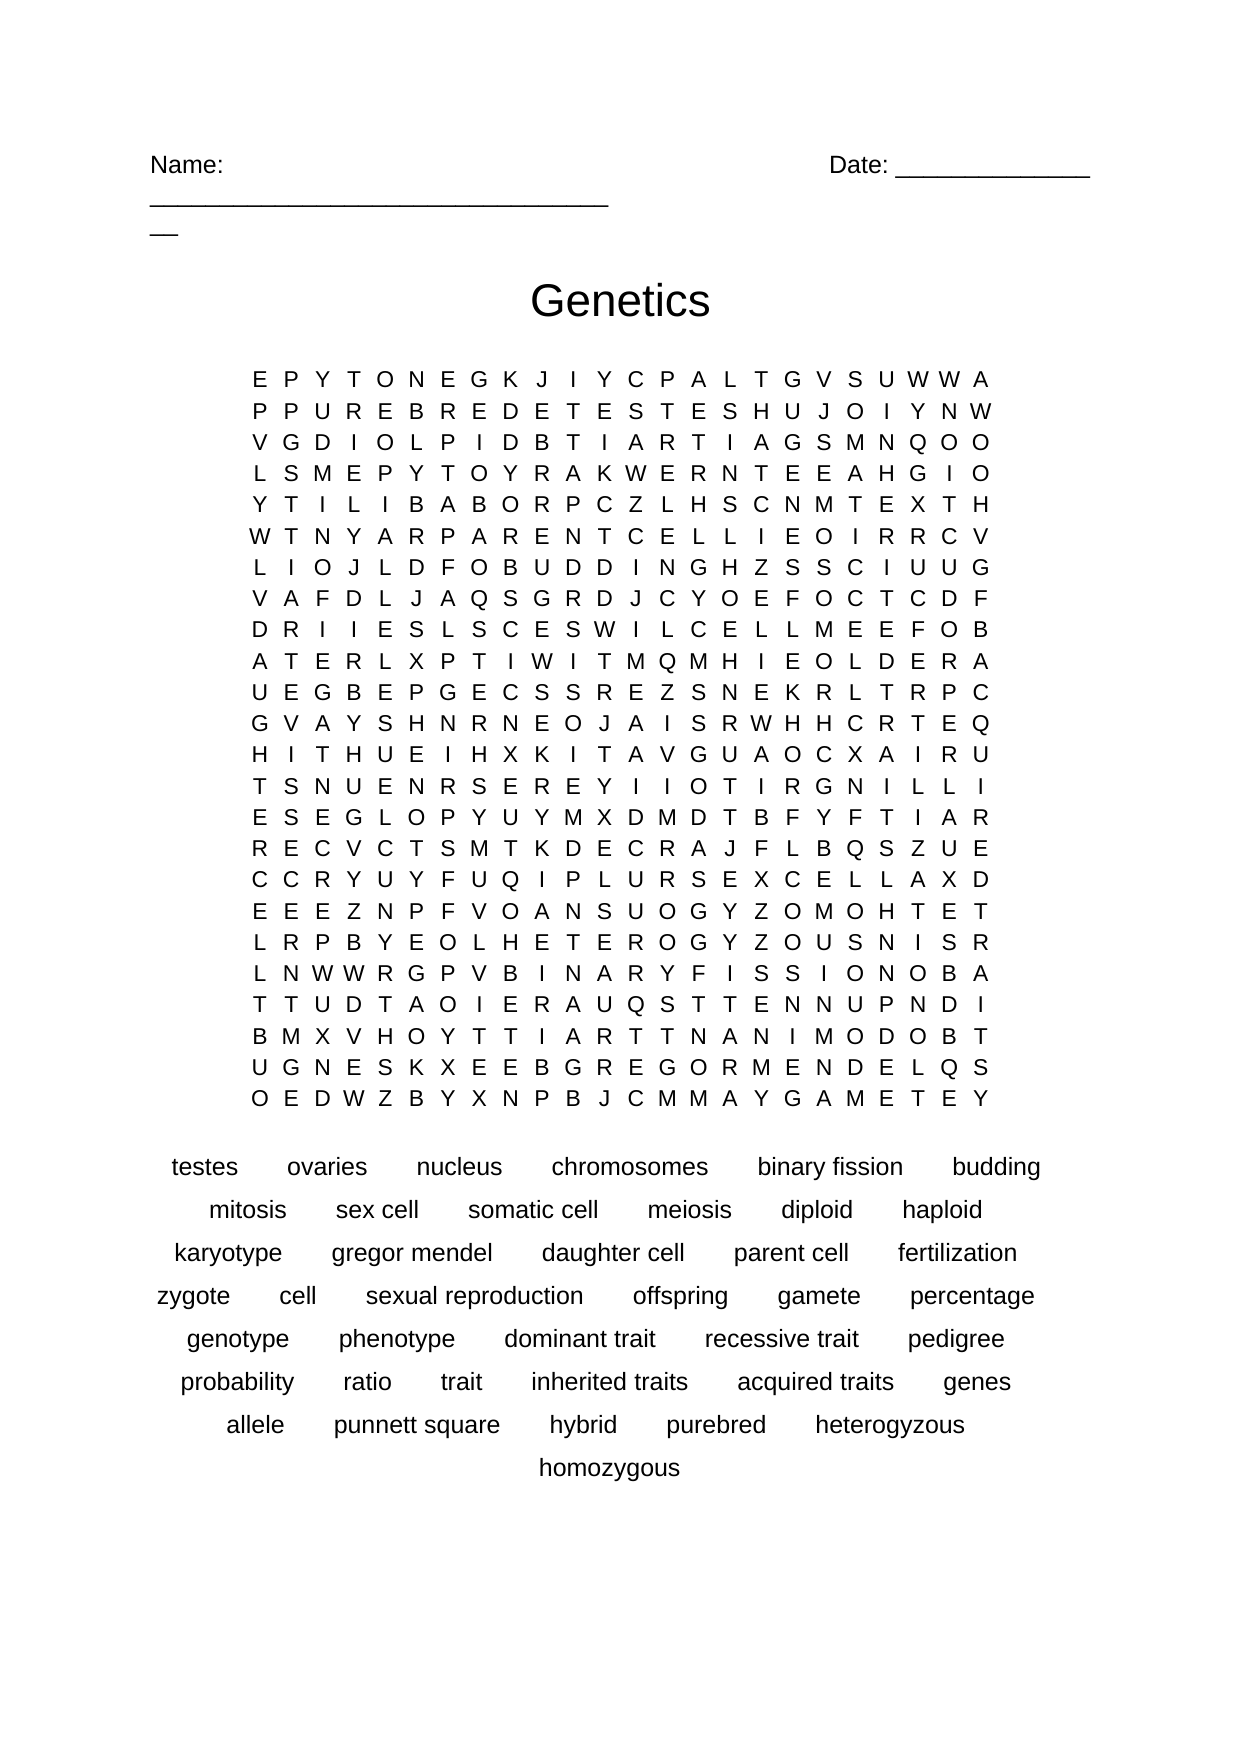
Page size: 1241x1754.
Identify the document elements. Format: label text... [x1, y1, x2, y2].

table_cell I [808, 958, 839, 989]
table_cell P [558, 864, 589, 895]
table_cell C [840, 551, 871, 583]
table_cell N [808, 1051, 839, 1083]
table_cell A [714, 1083, 745, 1114]
table_cell I [307, 614, 338, 645]
table_cell Z [745, 551, 777, 583]
table_cell A [840, 458, 871, 489]
table_cell M [275, 1020, 307, 1051]
table_cell E [589, 833, 620, 864]
table_cell C [902, 583, 933, 614]
table_cell E [651, 520, 683, 551]
table_cell N [745, 1020, 777, 1051]
table_cell M [307, 458, 338, 489]
title Genetics [150, 274, 1090, 326]
table_cell R [432, 770, 463, 801]
table_cell C [840, 583, 871, 614]
table_cell O [808, 520, 839, 551]
table_cell D [934, 989, 965, 1020]
table_cell U [244, 1051, 275, 1083]
table_cell U [464, 864, 495, 895]
table_cell H [965, 489, 996, 520]
table_header J [526, 364, 557, 395]
table_cell V [464, 895, 495, 926]
table_cell U [902, 551, 933, 583]
table_cell I [558, 645, 589, 676]
table_cell U [934, 833, 965, 864]
table_cell Z [902, 833, 933, 864]
table_header L [714, 364, 745, 395]
table_cell M [808, 489, 839, 520]
table_cell L [777, 614, 808, 645]
table_cell F [307, 583, 338, 614]
table_cell E [589, 926, 620, 958]
table_cell T [965, 895, 996, 926]
table_cell A [965, 645, 996, 676]
table_cell E [307, 801, 338, 833]
table_cell Y [401, 458, 432, 489]
table_cell Y [714, 926, 745, 958]
table_cell L [651, 489, 683, 520]
table_cell D [683, 801, 714, 833]
table_cell I [558, 739, 589, 770]
table_cell Y [432, 1020, 463, 1051]
table_cell H [871, 895, 902, 926]
table_cell J [338, 551, 369, 583]
table_cell E [808, 458, 839, 489]
table_cell S [369, 708, 401, 739]
table_cell O [902, 958, 933, 989]
table_cell N [369, 895, 401, 926]
table_cell D [307, 426, 338, 458]
table_cell O [840, 1020, 871, 1051]
table_cell I [526, 1020, 557, 1051]
table_cell I [902, 801, 933, 833]
table_cell E [464, 676, 495, 708]
table_cell E [275, 1083, 307, 1114]
table_cell E [777, 458, 808, 489]
table_cell I [902, 926, 933, 958]
table_cell H [683, 489, 714, 520]
table_cell E [871, 614, 902, 645]
table_cell K [526, 833, 557, 864]
table_cell X [432, 1051, 463, 1083]
table_cell E [871, 1083, 902, 1114]
table_cell L [338, 489, 369, 520]
table_cell S [840, 926, 871, 958]
table_cell M [683, 1083, 714, 1114]
table_cell S [683, 864, 714, 895]
table_cell U [338, 770, 369, 801]
table_cell T [620, 1020, 651, 1051]
table_cell C [275, 864, 307, 895]
table_cell Y [244, 489, 275, 520]
table_cell M [808, 614, 839, 645]
table_cell E [745, 583, 777, 614]
table_cell A [369, 520, 401, 551]
table_cell I [464, 989, 495, 1020]
table_cell E [871, 489, 902, 520]
table_cell L [683, 520, 714, 551]
table_cell P [244, 395, 275, 426]
table_cell E [526, 614, 557, 645]
table_cell I [777, 1020, 808, 1051]
table_header C [620, 364, 651, 395]
table_cell C [620, 833, 651, 864]
table_cell O [432, 926, 463, 958]
text testes ovaries nucleus chromosomes binary fission budding mitosis sex cell somatic cell meiosis diploid haploid karyotype gregor mendel daughter cell parent cell fertilization zygote cell sexual reproduction offspring gamete percentage genotype phenotype dominant trait recessive trait pedigree probability ratio trait inherited traits acquired traits genes allele punnett square hybrid purebred heterogyzous homozygous [150, 1151, 1090, 1482]
table_cell J [620, 583, 651, 614]
table_cell A [558, 458, 589, 489]
table_cell T [464, 1020, 495, 1051]
table_cell S [558, 676, 589, 708]
table_cell I [275, 739, 307, 770]
table_cell O [965, 458, 996, 489]
table_cell J [589, 708, 620, 739]
table_cell Y [651, 958, 683, 989]
table_cell R [777, 770, 808, 801]
table_cell R [401, 520, 432, 551]
table_cell Q [495, 864, 526, 895]
table_cell O [495, 489, 526, 520]
table_cell I [714, 426, 745, 458]
table_cell P [432, 520, 463, 551]
table_cell E [338, 458, 369, 489]
table_cell I [589, 426, 620, 458]
table_cell A [745, 426, 777, 458]
table_cell A [808, 1083, 839, 1114]
table_cell E [526, 926, 557, 958]
table_cell Q [620, 989, 651, 1020]
table_cell B [495, 551, 526, 583]
table_cell S [714, 395, 745, 426]
table_cell Y [683, 583, 714, 614]
table_header N [401, 364, 432, 395]
table_cell O [651, 895, 683, 926]
table_cell N [871, 958, 902, 989]
table_cell I [432, 739, 463, 770]
table_cell L [934, 770, 965, 801]
table_cell D [401, 551, 432, 583]
table_cell Y [526, 801, 557, 833]
table_cell I [275, 551, 307, 583]
table_cell I [745, 770, 777, 801]
table_cell O [432, 989, 463, 1020]
table_cell V [244, 583, 275, 614]
table_cell T [714, 801, 745, 833]
table_cell T [683, 426, 714, 458]
table_cell N [777, 989, 808, 1020]
table_cell G [808, 770, 839, 801]
table_cell E [777, 1051, 808, 1083]
table_cell E [965, 833, 996, 864]
table_cell V [965, 520, 996, 551]
table_cell S [808, 426, 839, 458]
table_cell F [745, 833, 777, 864]
table_cell N [871, 926, 902, 958]
table_cell R [275, 614, 307, 645]
table_cell G [651, 1051, 683, 1083]
table_cell T [558, 395, 589, 426]
table_header G [464, 364, 495, 395]
table_cell H [464, 739, 495, 770]
table_cell X [495, 739, 526, 770]
table_cell L [244, 551, 275, 583]
table_cell T [275, 989, 307, 1020]
table_cell L [244, 958, 275, 989]
table_cell G [526, 583, 557, 614]
table_cell N [558, 958, 589, 989]
table_cell A [432, 583, 463, 614]
table_cell S [464, 614, 495, 645]
table_cell I [338, 426, 369, 458]
table_cell R [651, 833, 683, 864]
table_cell W [589, 614, 620, 645]
table_cell B [558, 1083, 589, 1114]
table_cell O [464, 458, 495, 489]
table_cell L [369, 583, 401, 614]
table_cell R [871, 708, 902, 739]
table_cell H [871, 458, 902, 489]
table_cell I [871, 395, 902, 426]
table_cell B [495, 958, 526, 989]
table_cell S [808, 551, 839, 583]
table_cell M [840, 1083, 871, 1114]
table_cell C [745, 489, 777, 520]
table_header I [558, 364, 589, 395]
table_cell E [369, 676, 401, 708]
table_cell F [840, 801, 871, 833]
table_cell E [244, 895, 275, 926]
table_cell S [651, 989, 683, 1020]
table_header P [275, 364, 307, 395]
table_cell T [902, 708, 933, 739]
table_cell Y [714, 895, 745, 926]
table_cell C [495, 676, 526, 708]
table_cell I [902, 739, 933, 770]
table_cell N [307, 520, 338, 551]
table_cell L [840, 645, 871, 676]
table_cell L [369, 551, 401, 583]
table_cell D [495, 395, 526, 426]
table_cell E [464, 395, 495, 426]
table_cell E [307, 645, 338, 676]
table_cell F [432, 864, 463, 895]
table_cell R [589, 676, 620, 708]
table_cell S [526, 676, 557, 708]
table_cell X [745, 864, 777, 895]
table_cell A [589, 958, 620, 989]
table_cell A [401, 989, 432, 1020]
table_cell T [965, 1020, 996, 1051]
table_cell O [808, 583, 839, 614]
table_cell R [432, 395, 463, 426]
table_cell S [965, 1051, 996, 1083]
table_cell I [369, 489, 401, 520]
table_cell X [934, 864, 965, 895]
table_cell T [714, 770, 745, 801]
table_cell I [965, 770, 996, 801]
table_cell I [934, 458, 965, 489]
table_cell T [651, 395, 683, 426]
table_cell D [495, 426, 526, 458]
table_cell Z [745, 895, 777, 926]
table_cell M [558, 801, 589, 833]
table_cell D [620, 801, 651, 833]
table_cell B [934, 958, 965, 989]
table_cell M [745, 1051, 777, 1083]
table_cell O [902, 1020, 933, 1051]
table_cell N [871, 426, 902, 458]
table_cell C [620, 1083, 651, 1114]
table_cell G [275, 426, 307, 458]
table_cell Y [338, 864, 369, 895]
table_cell B [745, 801, 777, 833]
table_cell P [526, 1083, 557, 1114]
table_cell W [307, 958, 338, 989]
table_cell B [965, 614, 996, 645]
table_cell P [401, 895, 432, 926]
table_cell I [464, 426, 495, 458]
table_cell P [275, 395, 307, 426]
table_cell L [432, 614, 463, 645]
table_cell N [307, 1051, 338, 1083]
table_cell R [934, 645, 965, 676]
table_cell C [307, 833, 338, 864]
table_cell I [871, 551, 902, 583]
table_cell W [244, 520, 275, 551]
table_cell O [495, 895, 526, 926]
table_cell I [965, 989, 996, 1020]
table_cell O [840, 395, 871, 426]
table_cell S [432, 833, 463, 864]
table_cell N [808, 989, 839, 1020]
table_cell R [620, 926, 651, 958]
table_cell S [275, 770, 307, 801]
table_cell Q [464, 583, 495, 614]
table_cell W [965, 395, 996, 426]
table_cell J [808, 395, 839, 426]
table_cell S [745, 958, 777, 989]
table_header S [840, 364, 871, 395]
table_cell L [777, 833, 808, 864]
table_cell R [651, 864, 683, 895]
table_cell E [777, 645, 808, 676]
table_cell J [714, 833, 745, 864]
table_cell R [369, 958, 401, 989]
table_cell L [401, 426, 432, 458]
table_cell Y [808, 801, 839, 833]
table_cell B [934, 1020, 965, 1051]
table_cell A [558, 1020, 589, 1051]
table_cell R [526, 489, 557, 520]
table_cell N [683, 1020, 714, 1051]
table_cell A [432, 489, 463, 520]
table_cell Z [651, 676, 683, 708]
table_cell A [464, 520, 495, 551]
table_cell D [338, 989, 369, 1020]
table_cell E [620, 1051, 651, 1083]
table_cell T [934, 489, 965, 520]
table_header T [338, 364, 369, 395]
table_cell C [589, 489, 620, 520]
table_cell T [244, 989, 275, 1020]
table_cell R [526, 770, 557, 801]
table_cell W [745, 708, 777, 739]
table_cell E [369, 770, 401, 801]
table_cell I [620, 770, 651, 801]
table_header Y [307, 364, 338, 395]
table_cell R [934, 739, 965, 770]
table_cell D [871, 1020, 902, 1051]
table_cell O [840, 895, 871, 926]
table_cell T [683, 989, 714, 1020]
table_cell R [526, 458, 557, 489]
table_cell E [934, 1083, 965, 1114]
table_cell Q [840, 833, 871, 864]
table_cell S [464, 770, 495, 801]
table_cell V [338, 833, 369, 864]
table_cell I [651, 708, 683, 739]
table_cell C [651, 583, 683, 614]
table_cell R [338, 395, 369, 426]
table_cell X [464, 1083, 495, 1114]
table_cell T [840, 489, 871, 520]
table_cell D [307, 1083, 338, 1114]
table_cell R [902, 676, 933, 708]
table_header Y [589, 364, 620, 395]
table_cell L [902, 1051, 933, 1083]
table_cell U [808, 926, 839, 958]
table_cell F [432, 895, 463, 926]
table_cell R [714, 1051, 745, 1083]
table_header Date: ______________ [620, 150, 1090, 274]
table_cell U [244, 676, 275, 708]
table_cell C [620, 520, 651, 551]
table_header W [902, 364, 933, 395]
table_cell J [401, 583, 432, 614]
table_cell L [464, 926, 495, 958]
table_cell N [558, 520, 589, 551]
table_cell E [401, 739, 432, 770]
table_cell H [401, 708, 432, 739]
table_cell N [934, 395, 965, 426]
table_cell T [871, 676, 902, 708]
table_cell G [307, 676, 338, 708]
table_cell A [620, 739, 651, 770]
table_cell R [338, 645, 369, 676]
table_cell I [840, 520, 871, 551]
table_cell T [244, 770, 275, 801]
table_cell M [620, 645, 651, 676]
table_cell R [526, 989, 557, 1020]
table_cell I [338, 614, 369, 645]
table_cell O [683, 1051, 714, 1083]
table_cell E [495, 1051, 526, 1083]
table_cell P [871, 989, 902, 1020]
table_cell N [840, 770, 871, 801]
table_cell S [871, 833, 902, 864]
table_cell A [683, 833, 714, 864]
table_cell S [558, 614, 589, 645]
table_header U [871, 364, 902, 395]
table_cell A [558, 989, 589, 1020]
table_cell T [589, 520, 620, 551]
table_cell G [275, 1051, 307, 1083]
table_cell K [526, 739, 557, 770]
table_cell I [526, 958, 557, 989]
table_cell C [934, 520, 965, 551]
table_cell L [651, 614, 683, 645]
table_cell N [902, 989, 933, 1020]
table_cell C [777, 864, 808, 895]
table_cell S [401, 614, 432, 645]
table_cell L [244, 926, 275, 958]
table_cell E [714, 864, 745, 895]
table_cell I [307, 489, 338, 520]
table_cell U [934, 551, 965, 583]
table_cell F [965, 583, 996, 614]
table_cell M [683, 645, 714, 676]
table_cell L [871, 864, 902, 895]
table_cell A [620, 426, 651, 458]
table_cell U [589, 989, 620, 1020]
table_cell O [244, 1083, 275, 1114]
table_cell G [965, 551, 996, 583]
table_cell E [934, 895, 965, 926]
table_cell O [965, 426, 996, 458]
table_cell T [651, 1020, 683, 1051]
table_cell P [558, 489, 589, 520]
table_cell A [871, 739, 902, 770]
table_cell E [777, 520, 808, 551]
table_cell E [401, 926, 432, 958]
table_cell G [683, 551, 714, 583]
table_cell R [589, 1051, 620, 1083]
table_cell P [432, 958, 463, 989]
table_header E [244, 364, 275, 395]
table_cell Y [745, 1083, 777, 1114]
table_cell G [777, 1083, 808, 1114]
table_cell P [432, 801, 463, 833]
table_cell I [620, 551, 651, 583]
table_cell N [401, 770, 432, 801]
table_cell E [902, 645, 933, 676]
table_cell T [714, 989, 745, 1020]
table_cell H [777, 708, 808, 739]
table_cell O [401, 1020, 432, 1051]
table_cell W [526, 645, 557, 676]
table_cell Z [369, 1083, 401, 1114]
table_cell Z [338, 895, 369, 926]
table_cell P [432, 645, 463, 676]
table_cell S [275, 458, 307, 489]
table_cell D [558, 551, 589, 583]
table_cell D [244, 614, 275, 645]
table_cell N [495, 1083, 526, 1114]
table_cell R [589, 1020, 620, 1051]
table_cell A [244, 645, 275, 676]
table_cell A [275, 583, 307, 614]
table_cell F [683, 958, 714, 989]
table_cell L [840, 676, 871, 708]
table_cell Y [589, 770, 620, 801]
table_cell U [777, 395, 808, 426]
table_cell X [840, 739, 871, 770]
table_cell N [495, 708, 526, 739]
table_cell R [902, 520, 933, 551]
table_header T [745, 364, 777, 395]
table_cell A [965, 958, 996, 989]
table_cell E [526, 395, 557, 426]
table_cell T [902, 895, 933, 926]
table_cell E [651, 458, 683, 489]
table_cell I [745, 520, 777, 551]
table_cell D [338, 583, 369, 614]
table_cell B [244, 1020, 275, 1051]
table_cell S [275, 801, 307, 833]
table_cell V [275, 708, 307, 739]
table_cell M [651, 801, 683, 833]
table_cell C [369, 833, 401, 864]
table_cell D [871, 645, 902, 676]
table_cell H [745, 395, 777, 426]
table_cell A [620, 708, 651, 739]
table_cell H [338, 739, 369, 770]
table_cell F [432, 551, 463, 583]
table_cell F [902, 614, 933, 645]
table_cell E [745, 676, 777, 708]
table_cell B [401, 395, 432, 426]
table_cell T [369, 989, 401, 1020]
table_header A [683, 364, 714, 395]
table_cell H [714, 645, 745, 676]
table_cell B [808, 833, 839, 864]
table_cell R [871, 520, 902, 551]
table_header A [965, 364, 996, 395]
table_cell E [934, 708, 965, 739]
table_cell Y [902, 395, 933, 426]
table_cell T [871, 583, 902, 614]
table_cell T [745, 458, 777, 489]
table_cell N [275, 958, 307, 989]
table_cell G [432, 676, 463, 708]
table_cell R [558, 583, 589, 614]
table_cell E [808, 864, 839, 895]
table_cell D [934, 583, 965, 614]
table_cell U [495, 801, 526, 833]
table_cell A [307, 708, 338, 739]
table_cell X [589, 801, 620, 833]
table_cell T [307, 739, 338, 770]
table_cell H [369, 1020, 401, 1051]
table_cell U [307, 989, 338, 1020]
table_cell O [777, 926, 808, 958]
table_cell C [495, 614, 526, 645]
table_cell O [934, 426, 965, 458]
table_cell W [338, 1083, 369, 1114]
table_cell Y [369, 926, 401, 958]
table_cell M [651, 1083, 683, 1114]
table_cell A [745, 739, 777, 770]
table_cell D [558, 833, 589, 864]
table_cell E [871, 1051, 902, 1083]
table_cell N [651, 551, 683, 583]
table_cell L [745, 614, 777, 645]
table_cell T [495, 833, 526, 864]
table_cell K [589, 458, 620, 489]
table_cell R [714, 708, 745, 739]
table_cell D [965, 864, 996, 895]
table_cell E [275, 676, 307, 708]
table_cell L [714, 520, 745, 551]
table_header W [934, 364, 965, 395]
table_header P [651, 364, 683, 395]
table_cell U [840, 989, 871, 1020]
table_cell I [651, 770, 683, 801]
table_header V [808, 364, 839, 395]
table_cell F [777, 801, 808, 833]
table_cell A [714, 1020, 745, 1051]
table_cell G [902, 458, 933, 489]
table_cell C [840, 708, 871, 739]
table_cell A [902, 864, 933, 895]
table_cell H [495, 926, 526, 958]
table_cell D [589, 551, 620, 583]
table_cell T [401, 833, 432, 864]
table_cell C [244, 864, 275, 895]
table_cell U [620, 864, 651, 895]
table_cell T [275, 520, 307, 551]
table_header K [495, 364, 526, 395]
table_cell L [902, 770, 933, 801]
table_header E [432, 364, 463, 395]
table_cell O [683, 770, 714, 801]
table_cell E [244, 801, 275, 833]
table_cell G [244, 708, 275, 739]
table_cell L [369, 801, 401, 833]
table_cell Z [745, 926, 777, 958]
table_cell Z [620, 489, 651, 520]
table_cell R [464, 708, 495, 739]
table_cell E [369, 614, 401, 645]
table_cell L [369, 645, 401, 676]
table_cell W [620, 458, 651, 489]
table_cell U [369, 739, 401, 770]
table_cell H [244, 739, 275, 770]
table_cell V [244, 426, 275, 458]
table_cell O [840, 958, 871, 989]
table_cell V [338, 1020, 369, 1051]
table_cell S [714, 489, 745, 520]
table_cell E [369, 395, 401, 426]
table_cell U [965, 739, 996, 770]
table_cell O [714, 583, 745, 614]
table_cell T [871, 801, 902, 833]
table_cell E [840, 614, 871, 645]
table_cell R [620, 958, 651, 989]
table_cell Q [902, 426, 933, 458]
table_cell I [714, 958, 745, 989]
table_cell B [464, 489, 495, 520]
table_cell N [558, 895, 589, 926]
table_cell N [714, 458, 745, 489]
table_cell H [714, 551, 745, 583]
table_cell L [840, 864, 871, 895]
table_cell O [808, 645, 839, 676]
table_cell R [683, 458, 714, 489]
table_cell R [651, 426, 683, 458]
table_cell P [369, 458, 401, 489]
table_cell G [338, 801, 369, 833]
table_cell I [526, 864, 557, 895]
table_cell E [620, 676, 651, 708]
table_cell X [902, 489, 933, 520]
table_cell O [464, 551, 495, 583]
table_cell S [369, 1051, 401, 1083]
table_cell O [777, 895, 808, 926]
table_header G [777, 364, 808, 395]
table_cell C [808, 739, 839, 770]
table_cell I [495, 645, 526, 676]
table_cell Y [401, 864, 432, 895]
table_cell E [589, 395, 620, 426]
table_cell S [620, 395, 651, 426]
table_cell E [338, 1051, 369, 1083]
table_cell T [589, 739, 620, 770]
table_cell U [307, 395, 338, 426]
table_cell P [934, 676, 965, 708]
table_cell N [714, 676, 745, 708]
table_cell G [683, 926, 714, 958]
table_cell R [965, 926, 996, 958]
table_cell V [464, 958, 495, 989]
table_cell J [589, 1083, 620, 1114]
table_cell O [558, 708, 589, 739]
table_cell G [683, 895, 714, 926]
table_cell E [464, 1051, 495, 1083]
table_cell Y [432, 1083, 463, 1114]
table_cell S [683, 708, 714, 739]
table_cell T [589, 645, 620, 676]
table_cell E [275, 833, 307, 864]
table_cell W [338, 958, 369, 989]
table_cell D [589, 583, 620, 614]
table_cell R [965, 801, 996, 833]
table_cell S [934, 926, 965, 958]
table_cell I [871, 770, 902, 801]
table_cell T [432, 458, 463, 489]
table_cell T [275, 489, 307, 520]
table_cell O [777, 739, 808, 770]
table_cell E [745, 989, 777, 1020]
table_cell G [683, 739, 714, 770]
table_cell X [401, 645, 432, 676]
table_cell B [338, 926, 369, 958]
table_cell E [714, 614, 745, 645]
table_cell R [307, 864, 338, 895]
table_cell S [777, 958, 808, 989]
table_cell P [432, 426, 463, 458]
table_cell M [808, 1020, 839, 1051]
table_cell C [683, 614, 714, 645]
table_cell L [589, 864, 620, 895]
table_cell T [558, 426, 589, 458]
table_cell T [495, 1020, 526, 1051]
table_cell D [840, 1051, 871, 1083]
table_cell H [808, 708, 839, 739]
table_cell B [338, 676, 369, 708]
table_cell Q [934, 1051, 965, 1083]
table_cell N [432, 708, 463, 739]
table_cell M [808, 895, 839, 926]
table_cell B [401, 1083, 432, 1114]
table_cell U [369, 864, 401, 895]
table_cell B [526, 1051, 557, 1083]
table_cell T [902, 1083, 933, 1114]
table_cell U [714, 739, 745, 770]
table_cell V [651, 739, 683, 770]
table_cell G [401, 958, 432, 989]
table_cell U [526, 551, 557, 583]
table_cell E [495, 989, 526, 1020]
table_cell E [526, 708, 557, 739]
table_cell R [275, 926, 307, 958]
table_cell A [526, 895, 557, 926]
table_cell T [464, 645, 495, 676]
table_cell T [275, 645, 307, 676]
table_cell L [244, 458, 275, 489]
table_cell E [307, 895, 338, 926]
table_cell Q [651, 645, 683, 676]
table_cell Y [338, 520, 369, 551]
table_cell Y [338, 708, 369, 739]
table_cell Y [965, 1083, 996, 1114]
table_cell B [401, 489, 432, 520]
table_cell T [558, 926, 589, 958]
table_cell P [307, 926, 338, 958]
table_cell G [777, 426, 808, 458]
table_cell R [495, 520, 526, 551]
table_cell Y [464, 801, 495, 833]
table_cell Q [965, 708, 996, 739]
table_header O [369, 364, 401, 395]
table_cell K [777, 676, 808, 708]
table_cell G [558, 1051, 589, 1083]
table_cell E [275, 895, 307, 926]
table_cell E [558, 770, 589, 801]
table_cell X [307, 1020, 338, 1051]
table_header Name: ___________________________________ [150, 150, 620, 274]
table_cell M [840, 426, 871, 458]
table_cell A [934, 801, 965, 833]
table_cell O [651, 926, 683, 958]
table_cell E [683, 395, 714, 426]
table_cell N [307, 770, 338, 801]
table_cell S [777, 551, 808, 583]
table_cell S [683, 676, 714, 708]
table_cell N [777, 489, 808, 520]
table_cell F [777, 583, 808, 614]
table_cell E [526, 520, 557, 551]
table_cell Y [495, 458, 526, 489]
table_cell P [401, 676, 432, 708]
table_cell M [464, 833, 495, 864]
table_cell O [369, 426, 401, 458]
table_cell U [620, 895, 651, 926]
table_cell R [808, 676, 839, 708]
table_cell O [401, 801, 432, 833]
table_cell C [965, 676, 996, 708]
table_cell I [745, 645, 777, 676]
table_cell K [401, 1051, 432, 1083]
table_cell S [589, 895, 620, 926]
table_cell I [620, 614, 651, 645]
table_cell E [495, 770, 526, 801]
table_cell O [934, 614, 965, 645]
table_cell O [307, 551, 338, 583]
table_cell B [526, 426, 557, 458]
table_cell S [495, 583, 526, 614]
table_cell R [244, 833, 275, 864]
